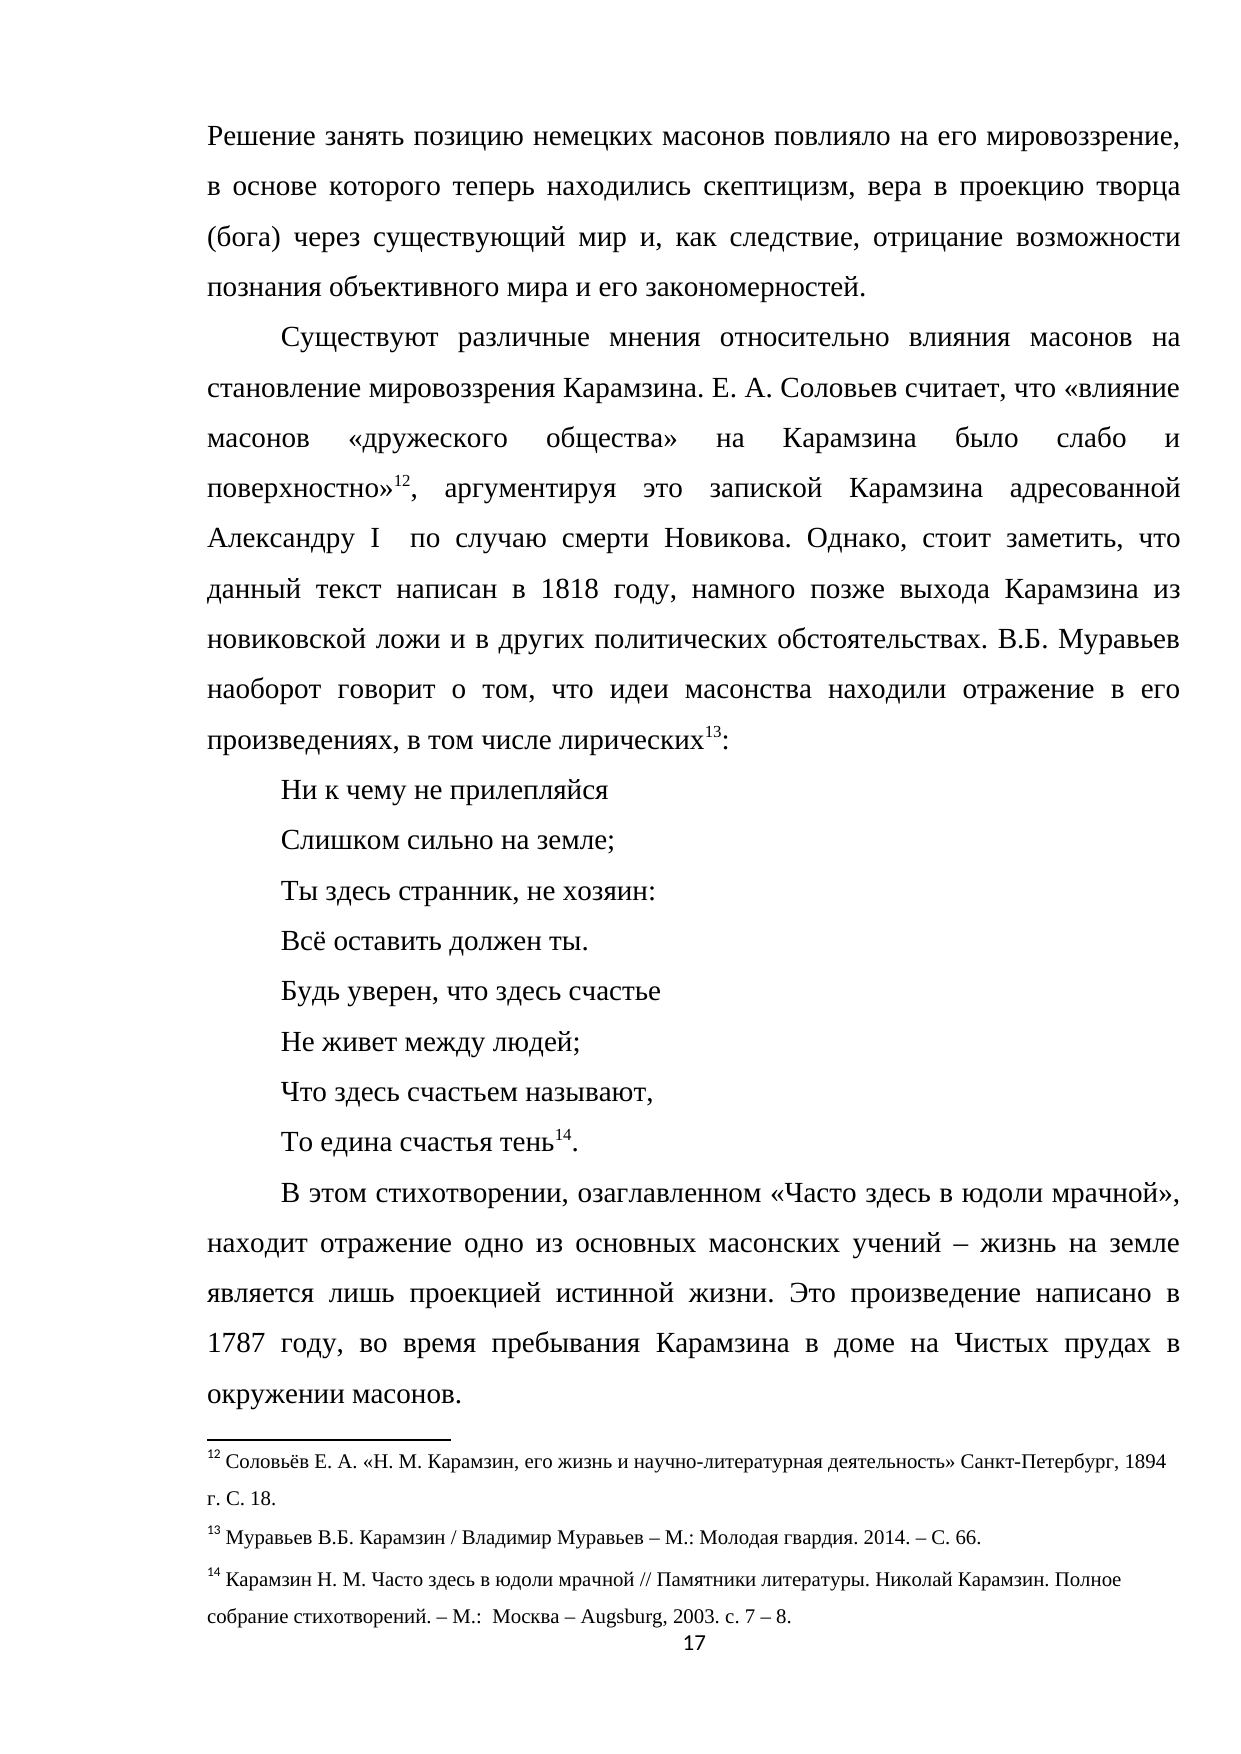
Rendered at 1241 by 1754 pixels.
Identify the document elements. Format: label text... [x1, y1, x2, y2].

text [207, 118, 1181, 303]
text Не живет между людей; [207, 1024, 1181, 1057]
text То едина счастья тень. [207, 1124, 1181, 1158]
text Слишком сильно на земле; [207, 822, 1181, 856]
text В этом стихотворении, озаглавленном «Часто здесь в юдоли мрачной», находит отражение одно из основных масонских учений – жизнь на земле является лишь проекцией истинной жизни. Это произведение написано в 1787 году, во время пребывания Карамзина в доме на Чистых прудах в окружении масонов. [207, 1175, 1181, 1409]
text Будь уверен, что здесь счастье [207, 973, 1181, 1007]
text Всё оставить должен ты. [207, 923, 1181, 957]
text Ты здесь странник, не хозяин: [207, 873, 1181, 906]
text Что здесь счастьем называют, [207, 1074, 1181, 1108]
text Ни к чему не прилепляйся [207, 772, 1181, 806]
text Существуют различные мнения относительно влияния масонов на становление мировоззрения Карамзина. Е. А. Соловьев считает, что «влияние масонов «дружеского общества» на Карамзина было слабо и поверхностно», аргументируя это запиской Карамзина адресованной Александру I по случаю смерти Новикова. Однако, стоит заметить, что данный текст написан в 1818 году, намного позже выхода Карамзина из новиковской ложи и в других политических обстоятельствах. В.Б. Муравьев наоборот говорит о том, что идеи масонства находили отражение в его произведениях, в том числе лирических: [207, 319, 1181, 755]
